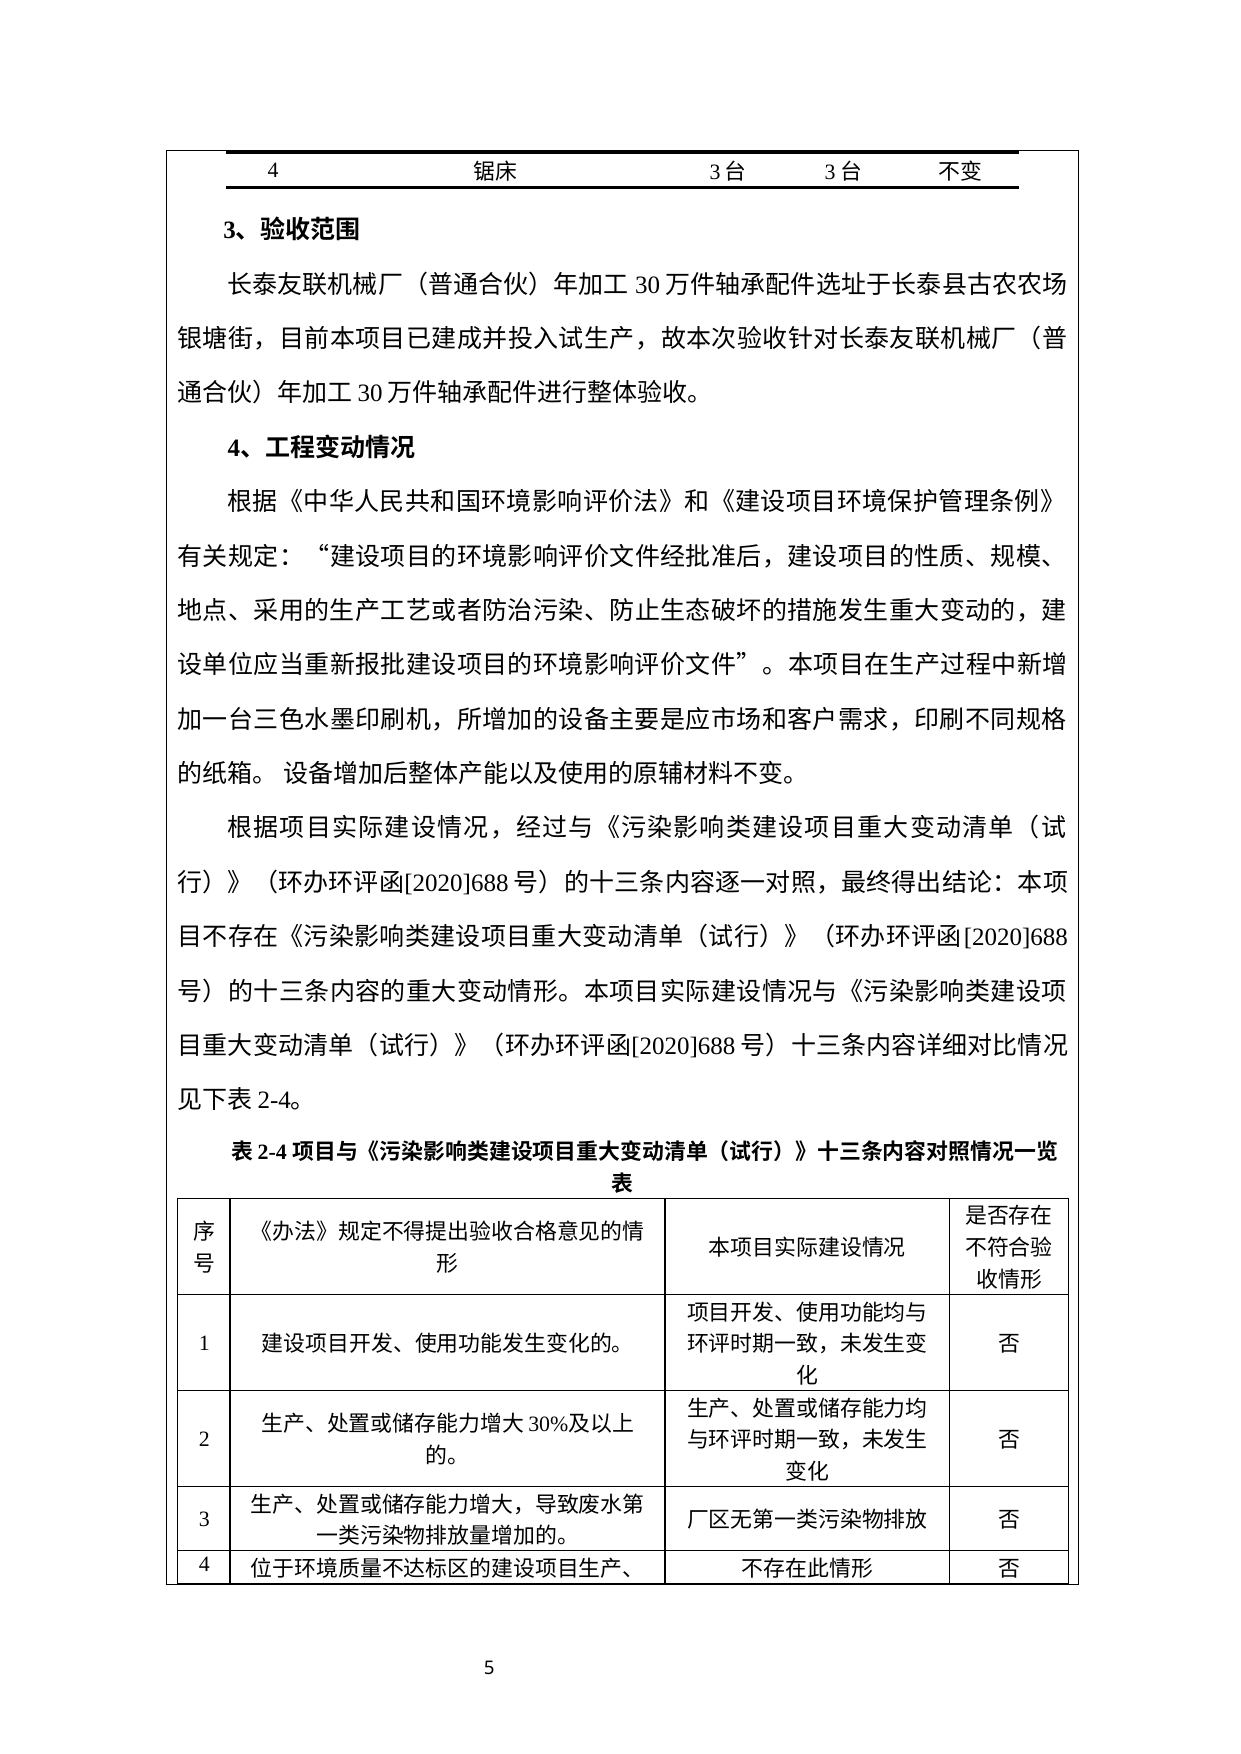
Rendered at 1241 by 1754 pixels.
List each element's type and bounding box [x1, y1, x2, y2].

table_header [167, 151, 1078, 1584]
